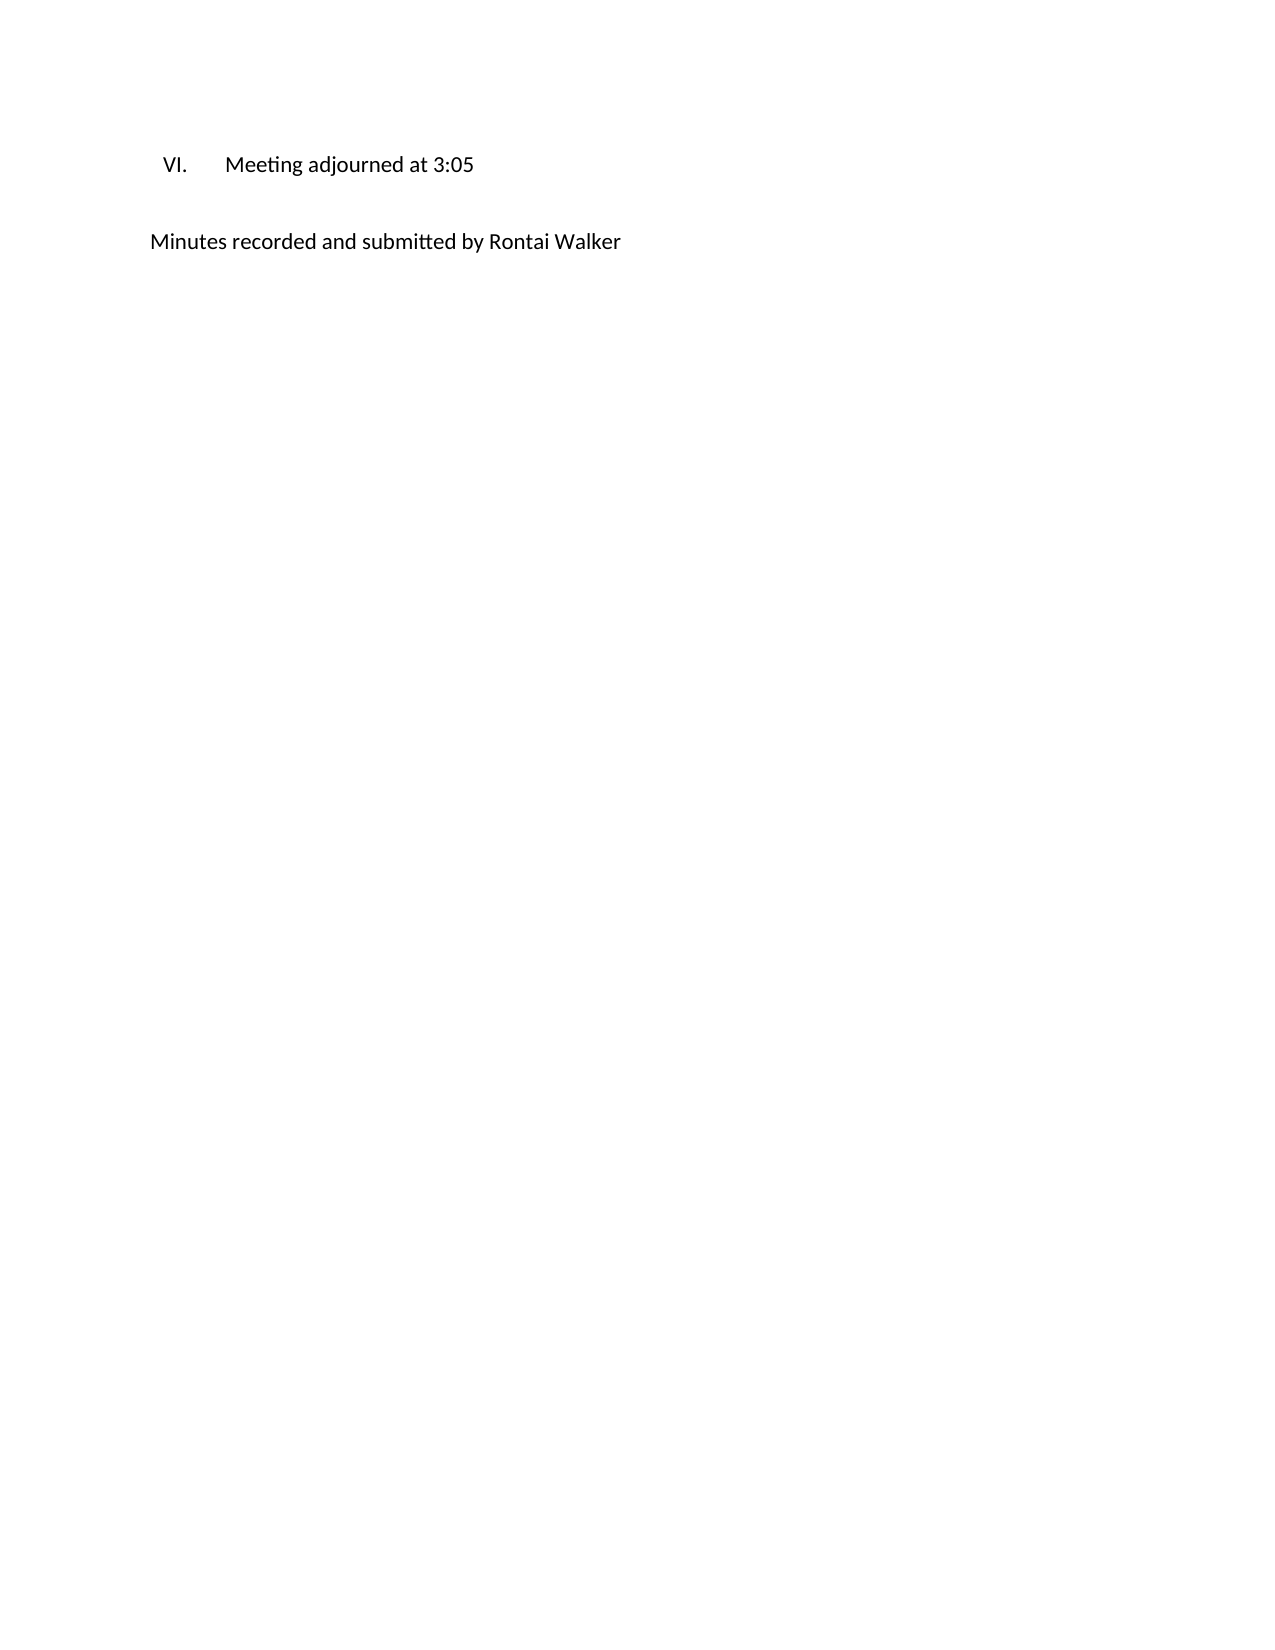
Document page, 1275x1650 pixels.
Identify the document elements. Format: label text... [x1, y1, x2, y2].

text Minutes recorded and submitted by Rontai Walker [150, 227, 1125, 255]
list Meeting adjourned at 3:05 [187, 150, 1125, 208]
